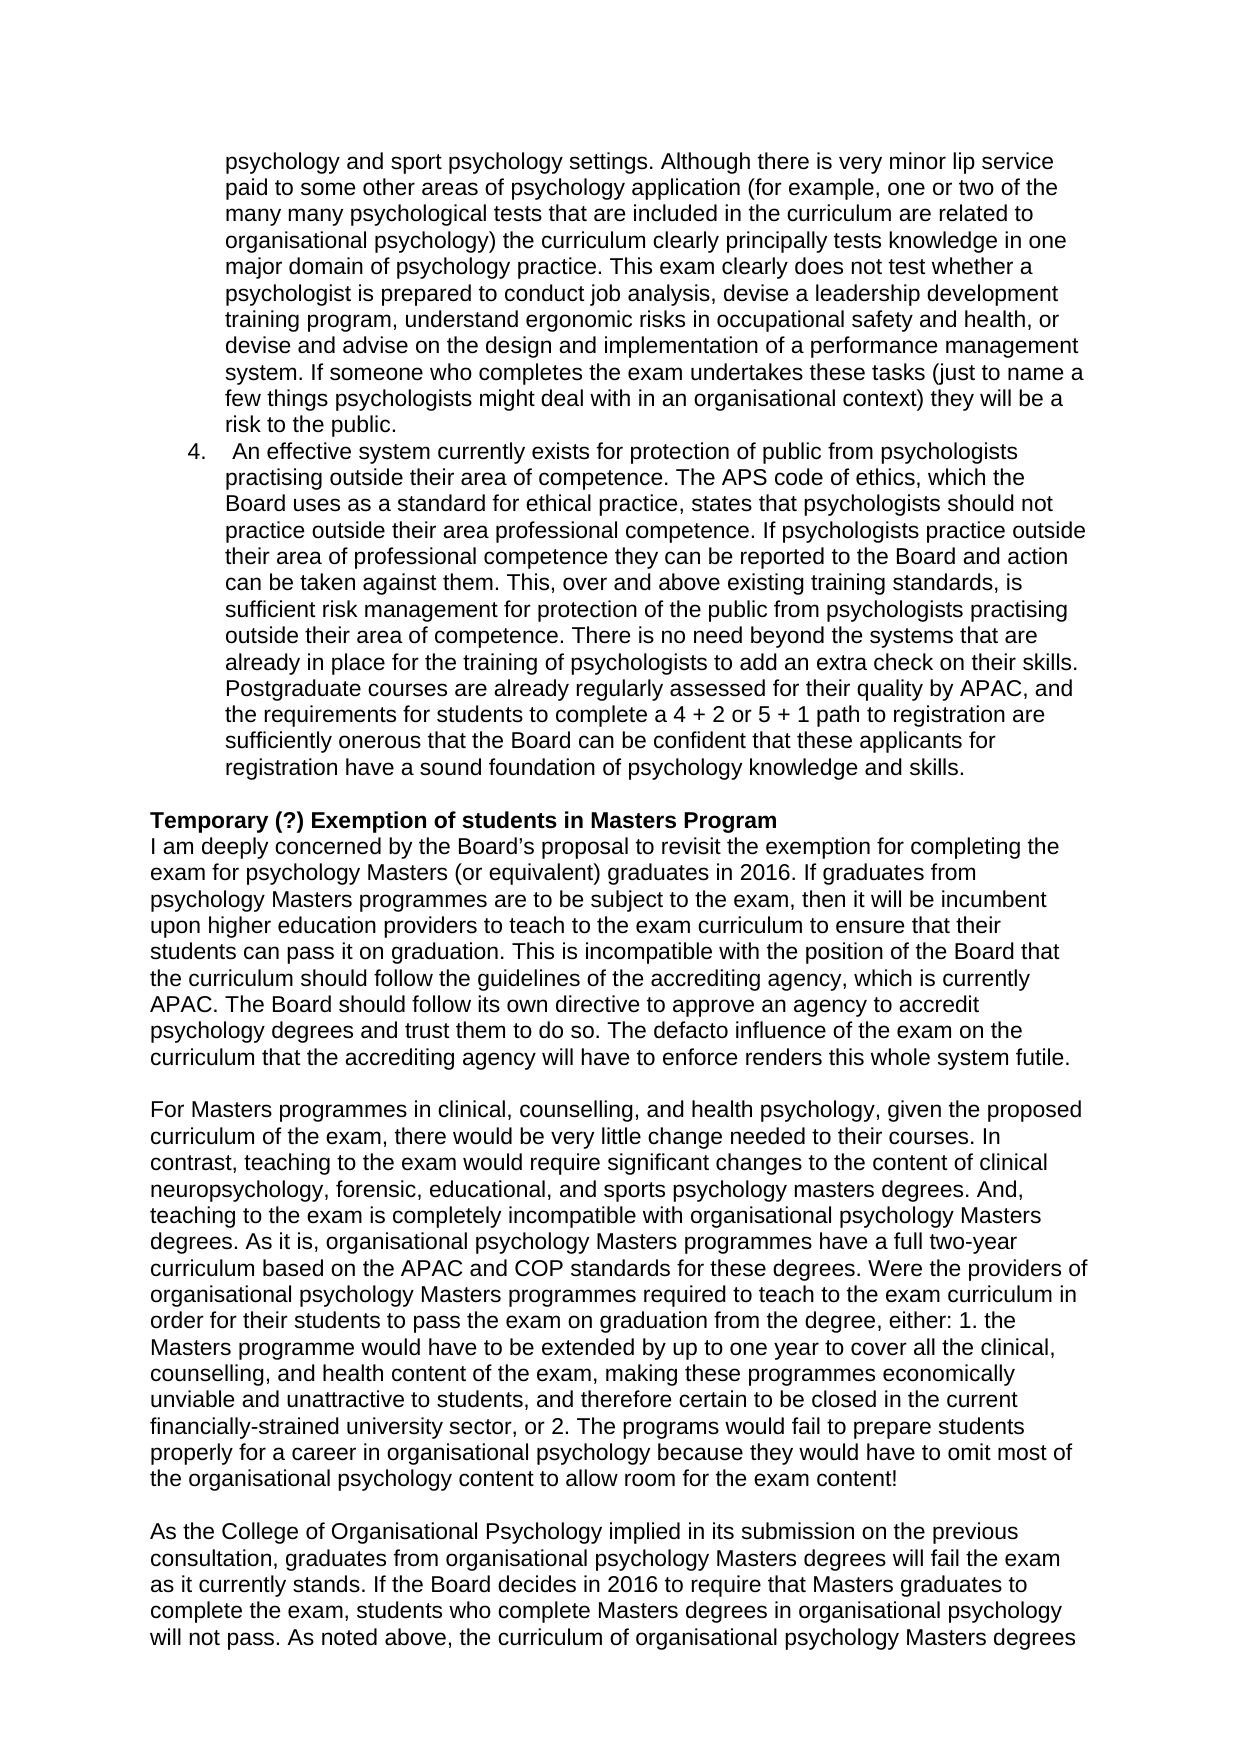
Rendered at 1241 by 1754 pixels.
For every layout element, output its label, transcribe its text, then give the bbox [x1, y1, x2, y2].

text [150, 1518, 1090, 1650]
text I am deeply concerned by the Board’s proposal to revisit the exemption for completing the exam for psychology Masters (or equivalent) graduates in 2016. If graduates from psychology Masters programmes are to be subject to the exam, then it will be incumbent upon higher education providers to teach to the exam curriculum to ensure that their students can pass it on graduation. This is incompatible with the position of the Board that the curriculum should follow the guidelines of the accrediting agency, which is currently APAC. The Board should follow its own directive to approve an agency to accredit psychology degrees and trust them to do so. The defacto influence of the exam on the curriculum that the accrediting agency will have to enforce renders this whole system futile. [150, 833, 1090, 1070]
text Temporary (?) Exemption of students in Masters Program [150, 807, 1090, 833]
text For Masters programmes in clinical, counselling, and health psychology, given the proposed curriculum of the exam, there would be very little change needed to their courses. In contrast, teaching to the exam would require significant changes to the content of clinical neuropsychology, forensic, educational, and sports psychology masters degrees. And, teaching to the exam is completely incompatible with organisational psychology Masters degrees. As it is, organisational psychology Masters programmes have a full two-year curriculum based on the APAC and COP standards for these degrees. Were the providers of organisational psychology Masters programmes required to teach to the exam curriculum in order for their students to pass the exam on graduation from the degree, either: 1. the Masters programme would have to be extended by up to one year to cover all the clinical, counselling, and health content of the exam, making these programmes economically unviable and unattractive to students, and therefore certain to be closed in the current financially-strained university sector, or 2. The programs would fail to prepare students properly for a career in organisational psychology because they would have to omit most of the organisational psychology content to allow room for the exam content! [150, 1096, 1090, 1492]
list 4. An effective system currently exists for protection of public from psychologists practising outside their area of competence. The APS code of ethics, which the Board uses as a standard for ethical practice, states that psychologists should not practice outside their area professional competence. If psychologists practice outside their area of professional competence they can be reported to the Board and action can be taken against them. This, over and above existing training standards, is sufficient risk management for protection of the public from psychologists practising outside their area of competence. There is no need beyond the systems that are already in place for the training of psychologists to add an extra check on their skills. Postgraduate courses are already regularly assessed for their quality by APAC, and the requirements for students to complete a 4 + 2 or 5 + 1 path to registration are sufficiently onerous that the Board can be confident that these applicants for registration have a sound foundation of psychology knowledge and skills. [187, 438, 1090, 780]
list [187, 148, 1090, 438]
